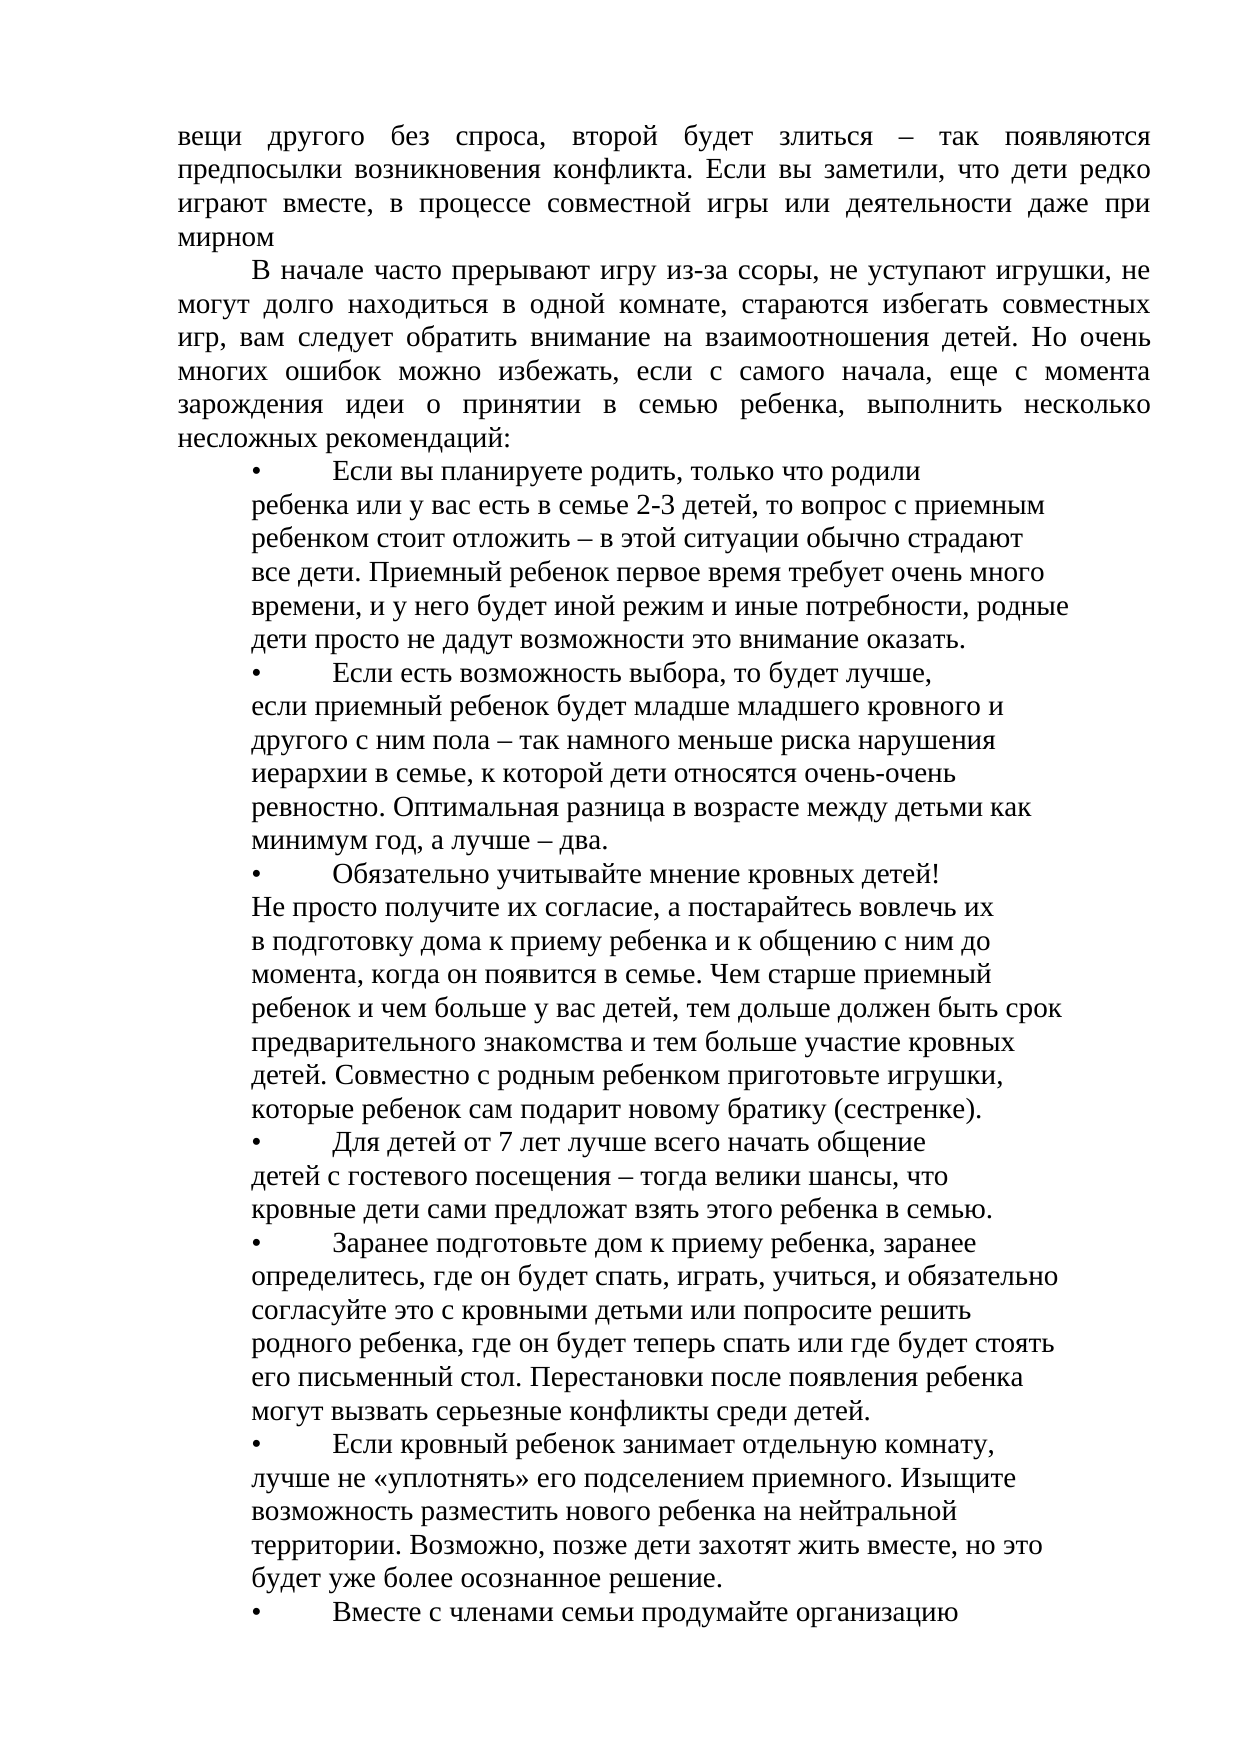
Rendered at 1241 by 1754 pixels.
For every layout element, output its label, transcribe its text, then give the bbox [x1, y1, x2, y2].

text • Заранее подготовьте дом к приему ребенка, заранее [177, 1225, 1152, 1258]
text территории. Возможно, позже дети захотят жить вместе, но это [177, 1527, 1152, 1560]
text • Если есть возможность выбора, то будет лучше, [177, 655, 1152, 688]
text могут вызвать серьезные конфликты среди детей. [177, 1393, 1152, 1426]
text ревностно. Оптимальная разница в возрасте между детьми как [177, 789, 1152, 822]
text ребенок и чем больше у вас детей, тем дольше должен быть срок [177, 990, 1152, 1024]
text будет уже более осознанное решение. [177, 1560, 1152, 1594]
text кровные дети сами предложат взять этого ребенка в семью. [177, 1191, 1152, 1225]
text если приемный ребенок будет младше младшего кровного и [177, 688, 1152, 722]
text • Если кровный ребенок занимает отдельную комнату, [177, 1426, 1152, 1460]
text предварительного знакомства и тем больше участие кровных [177, 1024, 1152, 1057]
text родного ребенка, где он будет теперь спать или где будет стоять [177, 1326, 1152, 1359]
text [177, 118, 1152, 252]
text ребенка или у вас есть в семье 2-3 детей, то вопрос с приемным [177, 487, 1152, 521]
text в подготовку дома к приему ребенка и к общению с ним до [177, 923, 1152, 957]
text Не просто получите их согласие, а постарайтесь вовлечь их [177, 889, 1152, 923]
text дети просто не дадут возможности это внимание оказать. [177, 621, 1152, 655]
text другого с ним пола – так намного меньше риска нарушения [177, 722, 1152, 755]
text детей. Совместно с родным ребенком приготовьте игрушки, [177, 1057, 1152, 1091]
text его письменный стол. Перестановки после появления ребенка [177, 1359, 1152, 1393]
text возможность разместить нового ребенка на нейтральной [177, 1493, 1152, 1527]
text времени, и у него будет иной режим и иные потребности, родные [177, 588, 1152, 621]
text ребенком стоит отложить – в этой ситуации обычно страдают [177, 521, 1152, 554]
text • Если вы планируете родить, только что родили [177, 453, 1152, 487]
text минимум год, а лучше – два. [177, 822, 1152, 856]
text лучше не «уплотнять» его подселением приемного. Изыщите [177, 1460, 1152, 1493]
text согласуйте это с кровными детьми или попросите решить [177, 1292, 1152, 1326]
text • Обязательно учитывайте мнение кровных детей! [177, 856, 1152, 889]
text В начале часто прерывают игру из-за ссоры, не уступают игрушки, не могут долго находиться в одной комнате, стараются избегать совместных игр, вам следует обратить внимание на взаимоотношения детей. Но очень многих ошибок можно избежать, если с самого начала, еще с момента зарождения идеи о принятии в семью ребенка, выполнить несколько несложных рекомендаций: [177, 252, 1152, 453]
text определитесь, где он будет спать, играть, учиться, и обязательно [177, 1258, 1152, 1292]
text иерархии в семье, к которой дети относятся очень-очень [177, 755, 1152, 789]
text • Для детей от 7 лет лучше всего начать общение [177, 1124, 1152, 1158]
text момента, когда он появится в семье. Чем старше приемный [177, 957, 1152, 990]
text • Вместе с членами семьи продумайте организацию [177, 1594, 1152, 1627]
text которые ребенок сам подарит новому братику (сестренке). [177, 1091, 1152, 1124]
text детей с гостевого посещения – тогда велики шансы, что [177, 1158, 1152, 1191]
text все дети. Приемный ребенок первое время требует очень много [177, 554, 1152, 588]
